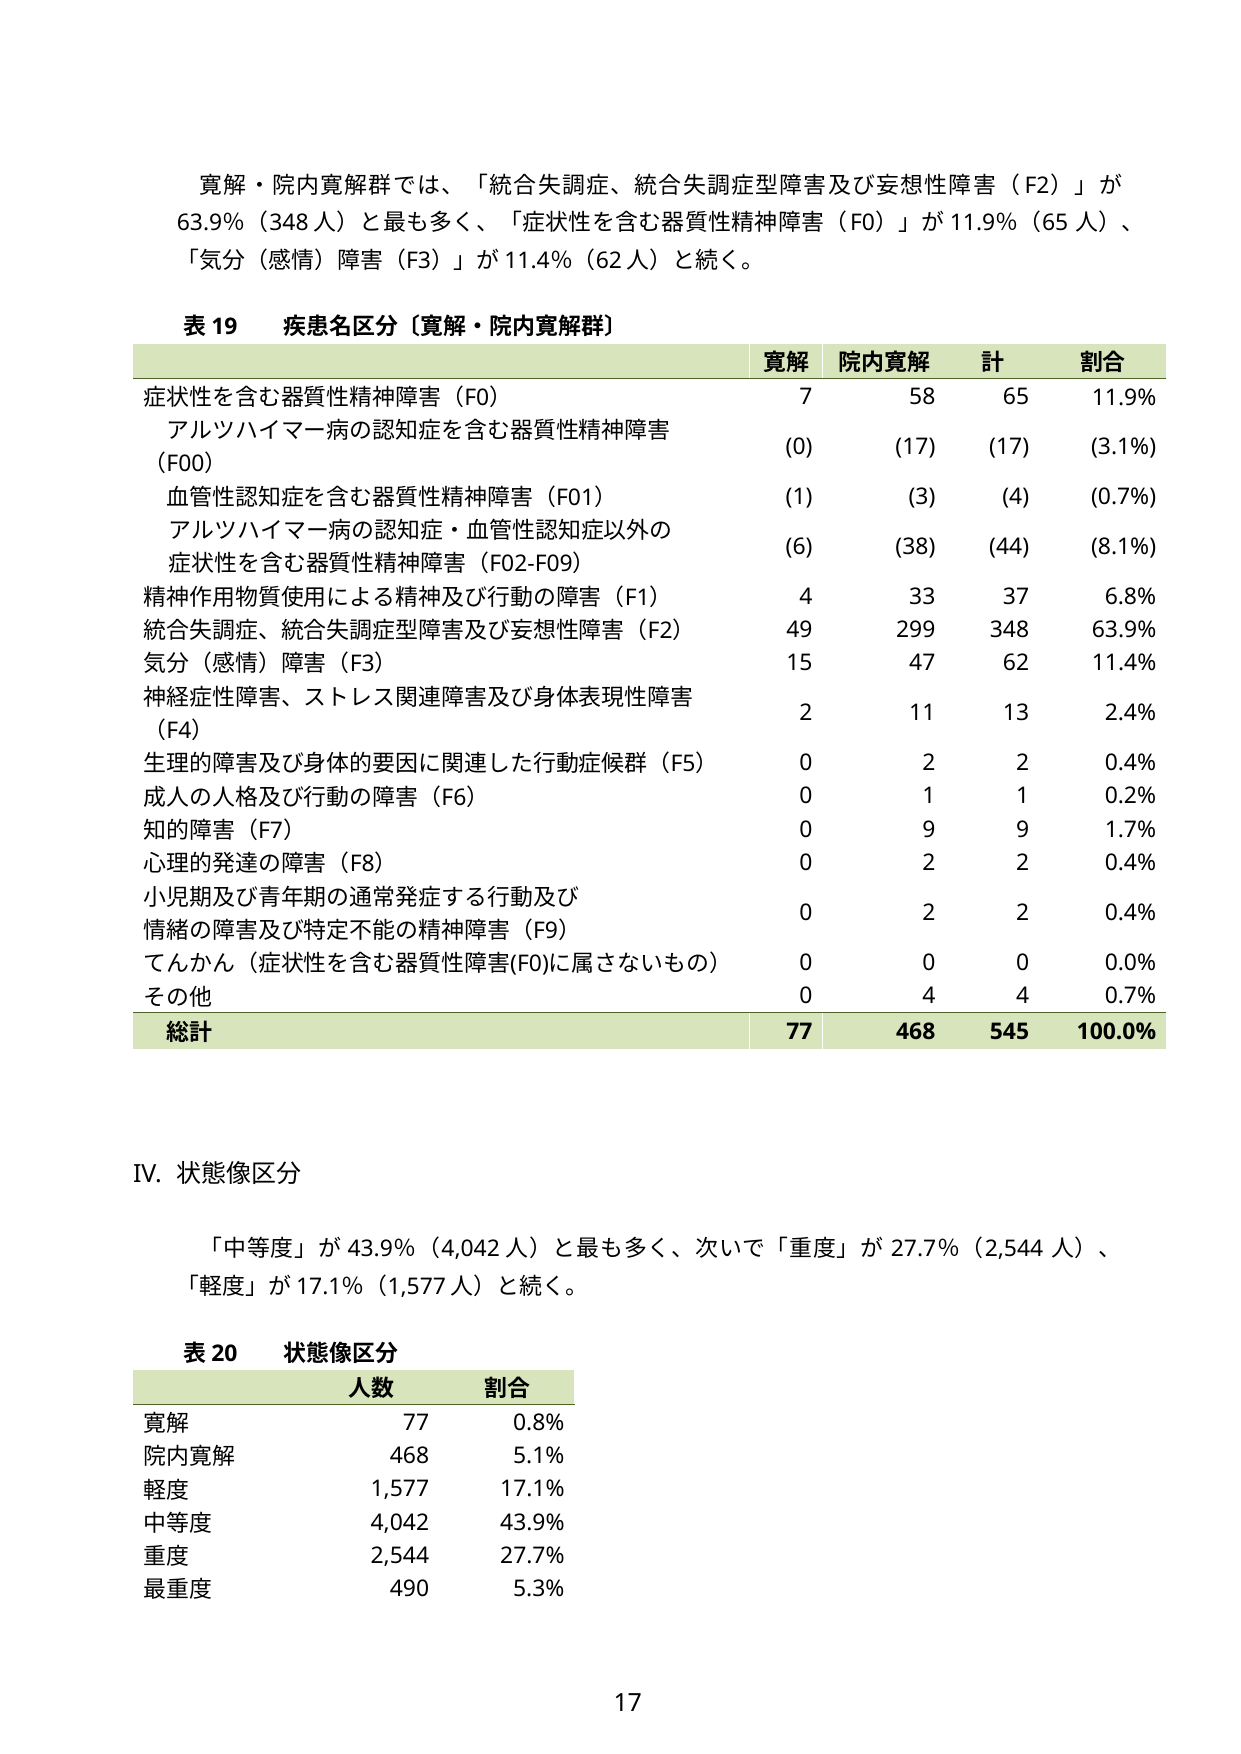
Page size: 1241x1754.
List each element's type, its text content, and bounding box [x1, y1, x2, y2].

table_cell 0 [750, 879, 822, 945]
table_cell 神経症性障害、ストレス関連障害及び身体表現性障害（F4） [133, 679, 749, 745]
table_cell 5.1% [439, 1438, 574, 1471]
table_header 計 [945, 344, 1039, 378]
table_cell 精神作用物質使用による精神及び行動の障害（F1） [133, 579, 749, 612]
table_cell 0.4% [1039, 879, 1166, 945]
table_cell 2 [945, 745, 1039, 778]
table_cell 65 [945, 379, 1039, 412]
table_header [133, 1370, 304, 1404]
table_cell 0 [750, 845, 822, 878]
table_cell 0 [750, 978, 822, 1012]
table_cell 4 [750, 579, 822, 612]
table_cell 0.7% [1039, 978, 1166, 1012]
table_cell 2 [823, 845, 945, 878]
table_cell (44) [945, 512, 1039, 578]
list 寛解・院内寛解群では、「統合失調症、統合失調症型障害及び妄想性障害（F2）」が63.9％（348人）と最も多く、「症状性を含む器質性精神障害（F0）」が11.9％（65 人）、「気分（感情）障害（F3）」が11.4％（62人）と続く。 [177, 164, 1122, 277]
table_cell 成人の人格及び行動の障害（F6） [133, 779, 749, 812]
table_cell 468 [304, 1438, 439, 1471]
table_cell (17) [823, 412, 945, 479]
table_cell 33 [823, 579, 945, 612]
table_cell 62 [945, 645, 1039, 678]
text 表 20 状態像区分 [183, 1332, 1122, 1370]
table_cell 47 [823, 645, 945, 678]
table_cell アルツハイマー病の認知症・血管性認知症以外の 症状性を含む器質性精神障害（F02-F09） [133, 512, 749, 578]
table_cell アルツハイマー病の認知症を含む器質性精神障害（F00） [133, 412, 749, 479]
table_cell 院内寛解 [133, 1438, 304, 1471]
table_cell 気分（感情）障害（F3） [133, 645, 749, 678]
table_cell 0 [750, 745, 822, 778]
table_cell 2,544 [304, 1538, 439, 1571]
table_cell 348 [945, 612, 1039, 645]
table_cell 490 [304, 1571, 439, 1604]
table_cell 4,042 [304, 1505, 439, 1538]
table_cell 13 [945, 679, 1039, 745]
table_cell 49 [750, 612, 822, 645]
table_cell 4 [945, 978, 1039, 1012]
table_cell 0.0% [1039, 945, 1166, 978]
table_cell 7 [750, 379, 822, 412]
table_cell 1 [945, 779, 1039, 812]
table_cell 1.7% [1039, 812, 1166, 845]
table_cell 2 [823, 879, 945, 945]
table_cell 5.3% [439, 1571, 574, 1604]
table_header 割合 [1039, 344, 1166, 378]
table_cell 0 [750, 812, 822, 845]
table_cell 0 [823, 945, 945, 978]
table_header 寛解 [750, 344, 822, 378]
table_cell 468 [823, 1013, 945, 1049]
table_cell 11 [823, 679, 945, 745]
table_cell 4 [823, 978, 945, 1012]
table_cell 1,577 [304, 1471, 439, 1505]
table_header 院内寛解 [823, 344, 945, 378]
table_cell 11.4% [1039, 645, 1166, 678]
table_cell 小児期及び青年期の通常発症する行動及び 情緒の障害及び特定不能の精神障害（F9） [133, 879, 749, 945]
list 状態像区分 [133, 1153, 1122, 1191]
table_cell 58 [823, 379, 945, 412]
table_cell 9 [945, 812, 1039, 845]
table_cell 統合失調症、統合失調症型障害及び妄想性障害（F2） [133, 612, 749, 645]
table_cell 17.1% [439, 1471, 574, 1505]
table_cell 0.4% [1039, 745, 1166, 778]
table_cell 2.4% [1039, 679, 1166, 745]
table_cell 総計 [133, 1013, 749, 1049]
table_cell (0) [750, 412, 822, 479]
table_cell 0.4% [1039, 845, 1166, 878]
table_cell 63.9% [1039, 612, 1166, 645]
table_cell てんかん（症状性を含む器質性障害(F0)に属さないもの） [133, 945, 749, 978]
table_cell 寛解 [133, 1405, 304, 1438]
text 表 19 疾患名区分〔寛解・院内寛解群〕 [183, 306, 1122, 344]
table_cell 2 [823, 745, 945, 778]
table_cell 1 [823, 779, 945, 812]
table_cell 0 [945, 945, 1039, 978]
table_cell 0.2% [1039, 779, 1166, 812]
table_cell (1) [750, 479, 822, 512]
table_cell 心理的発達の障害（F8） [133, 845, 749, 878]
table_cell 11.9% [1039, 379, 1166, 412]
table_header [133, 344, 749, 378]
table_cell (38) [823, 512, 945, 578]
table_cell 2 [945, 879, 1039, 945]
table_cell 血管性認知症を含む器質性精神障害（F01） [133, 479, 749, 512]
table_cell 知的障害（F7） [133, 812, 749, 845]
table_cell (6) [750, 512, 822, 578]
table_cell 15 [750, 645, 822, 678]
table_header 人数 [304, 1370, 439, 1404]
table_cell (4) [945, 479, 1039, 512]
table_cell 軽度 [133, 1471, 304, 1505]
table_cell 299 [823, 612, 945, 645]
table_cell 100.0% [1039, 1013, 1166, 1049]
table_cell 545 [945, 1013, 1039, 1049]
table_cell 症状性を含む器質性精神障害（F0） [133, 379, 749, 412]
table_cell (0.7%) [1039, 479, 1166, 512]
table_cell 0.8% [439, 1405, 574, 1438]
table_cell 37 [945, 579, 1039, 612]
table_cell (8.1%) [1039, 512, 1166, 578]
table_cell 43.9% [439, 1505, 574, 1538]
table_cell 2 [750, 679, 822, 745]
table_cell 77 [750, 1013, 822, 1049]
table_cell 生理的障害及び身体的要因に関連した行動症候群（F5） [133, 745, 749, 778]
table_cell (3) [823, 479, 945, 512]
table_cell 中等度 [133, 1505, 304, 1538]
table_cell 最重度 [133, 1571, 304, 1604]
table_cell その他 [133, 978, 749, 1012]
table_cell 0 [750, 779, 822, 812]
table_cell (17) [945, 412, 1039, 479]
table_cell (3.1%) [1039, 412, 1166, 479]
table_cell 0 [750, 945, 822, 978]
table_cell 27.7% [439, 1538, 574, 1571]
list 「中等度」が43.9％（4,042人）と最も多く、次いで「重度」が27.7％（2,544 人）、「軽度」が17.1％（1,577人）と続く。 [177, 1228, 1122, 1303]
table_cell 9 [823, 812, 945, 845]
table_cell 重度 [133, 1538, 304, 1571]
table_header 割合 [439, 1370, 574, 1404]
table_cell 2 [945, 845, 1039, 878]
table_cell 77 [304, 1405, 439, 1438]
table_cell 6.8% [1039, 579, 1166, 612]
